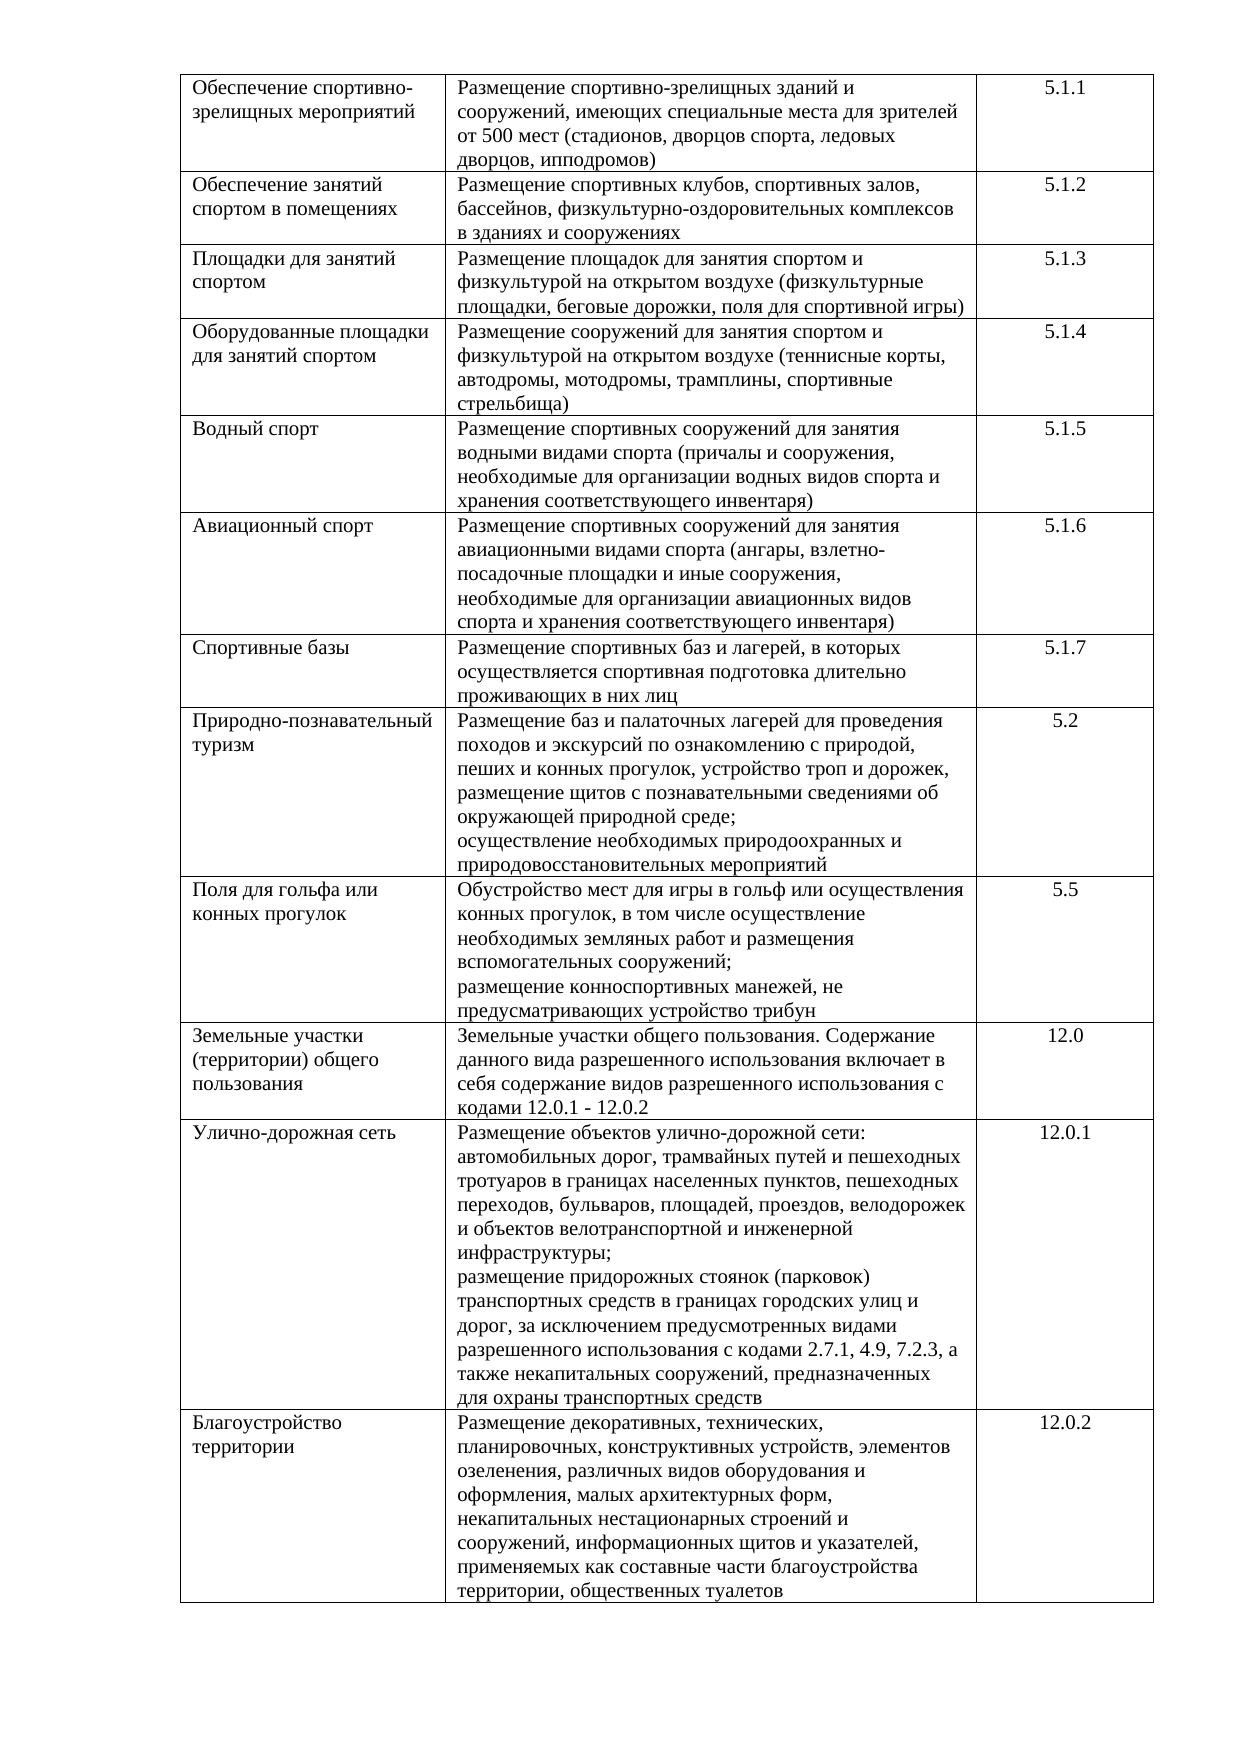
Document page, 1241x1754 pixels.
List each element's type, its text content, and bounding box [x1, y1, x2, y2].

table_cell 5.1.4 [977, 319, 1153, 415]
table_cell 5.1.5 [977, 416, 1153, 512]
table_cell Размещение сооружений для занятия спортом и физкультурой на открытом воздухе (теннисные корты, автодромы, мотодромы, трамплины, спортивные стрельбища) [446, 319, 976, 415]
table_cell Обустройство мест для игры в гольф или осуществления конных прогулок, в том числе осуществление необходимых земляных работ и размещения вспомогательных сооружений; размещение конноспортивных манежей, не предусматривающих устройство трибун [446, 877, 976, 1022]
table_cell Размещение спортивных клубов, спортивных залов, бассейнов, физкультурно-оздоровительных комплексов в зданиях и сооружениях [446, 172, 976, 244]
table_cell 5.1.1 [977, 75, 1153, 171]
table_cell Размещение спортивных баз и лагерей, в которых осуществляется спортивная подготовка длительно проживающих в них лиц [446, 635, 976, 707]
table_cell 5.1.2 [977, 172, 1153, 244]
table_cell Размещение спортивно-зрелищных зданий и сооружений, имеющих специальные места для зрителей от 500 мест (стадионов, дворцов спорта, ледовых дворцов, ипподромов) [446, 75, 976, 171]
table_cell Размещение объектов улично-дорожной сети: автомобильных дорог, трамвайных путей и пешеходных тротуаров в границах населенных пунктов, пешеходных переходов, бульваров, площадей, проездов, велодорожек и объектов велотранспортной и инженерной инфраструктуры; размещение придорожных стоянок (парковок) транспортных средств в границах городских улиц и дорог, за исключением предусмотренных видами разрешенного использования с кодами 2.7.1, 4.9, 7.2.3, а также некапитальных сооружений, предназначенных для охраны транспортных средств [446, 1120, 976, 1409]
table_cell Водный спорт [181, 416, 445, 512]
table_cell 5.1.3 [977, 245, 1153, 318]
table_cell Обеспечение занятий спортом в помещениях [181, 172, 445, 244]
table_cell Размещение декоративных, технических, планировочных, конструктивных устройств, элементов озеленения, различных видов оборудования и оформления, малых архитектурных форм, некапитальных нестационарных строений и сооружений, информационных щитов и указателей, применяемых как составные части благоустройства территории, общественных туалетов [446, 1410, 976, 1602]
table_cell 5.1.6 [977, 513, 1153, 633]
table_cell Улично-дорожная сеть [181, 1120, 445, 1409]
table_cell Размещение спортивных сооружений для занятия авиационными видами спорта (ангары, взлетно-посадочные площадки и иные сооружения, необходимые для организации авиационных видов спорта и хранения соответствующего инвентаря) [446, 513, 976, 633]
table_cell Размещение площадок для занятия спортом и физкультурой на открытом воздухе (физкультурные площадки, беговые дорожки, поля для спортивной игры) [446, 245, 976, 318]
table_cell Земельные участки (территории) общего пользования [181, 1023, 445, 1119]
table_cell Благоустройство территории [181, 1410, 445, 1602]
table_cell Площадки для занятий спортом [181, 245, 445, 318]
table_cell Природно-познавательный туризм [181, 708, 445, 876]
table_cell 5.5 [977, 877, 1153, 1022]
table_cell Спортивные базы [181, 635, 445, 707]
table_cell Размещение баз и палаточных лагерей для проведения походов и экскурсий по ознакомлению с природой, пеших и конных прогулок, устройство троп и дорожек, размещение щитов с познавательными сведениями об окружающей природной среде; осуществление необходимых природоохранных и природовосстановительных мероприятий [446, 708, 976, 876]
table_cell Размещение спортивных сооружений для занятия водными видами спорта (причалы и сооружения, необходимые для организации водных видов спорта и хранения соответствующего инвентаря) [446, 416, 976, 512]
table_cell 5.1.7 [977, 635, 1153, 707]
table_cell Земельные участки общего пользования. Содержание данного вида разрешенного использования включает в себя содержание видов разрешенного использования с кодами 12.0.1 - 12.0.2 [446, 1023, 976, 1119]
table_cell Обеспечение спортивно-зрелищных мероприятий [181, 75, 445, 171]
table_cell Поля для гольфа или конных прогулок [181, 877, 445, 1022]
table_cell Авиационный спорт [181, 513, 445, 633]
table_cell Оборудованные площадки для занятий спортом [181, 319, 445, 415]
table_cell 12.0.2 [977, 1410, 1153, 1602]
table_cell 12.0 [977, 1023, 1153, 1119]
table_cell 12.0.1 [977, 1120, 1153, 1409]
table_cell 5.2 [977, 708, 1153, 876]
